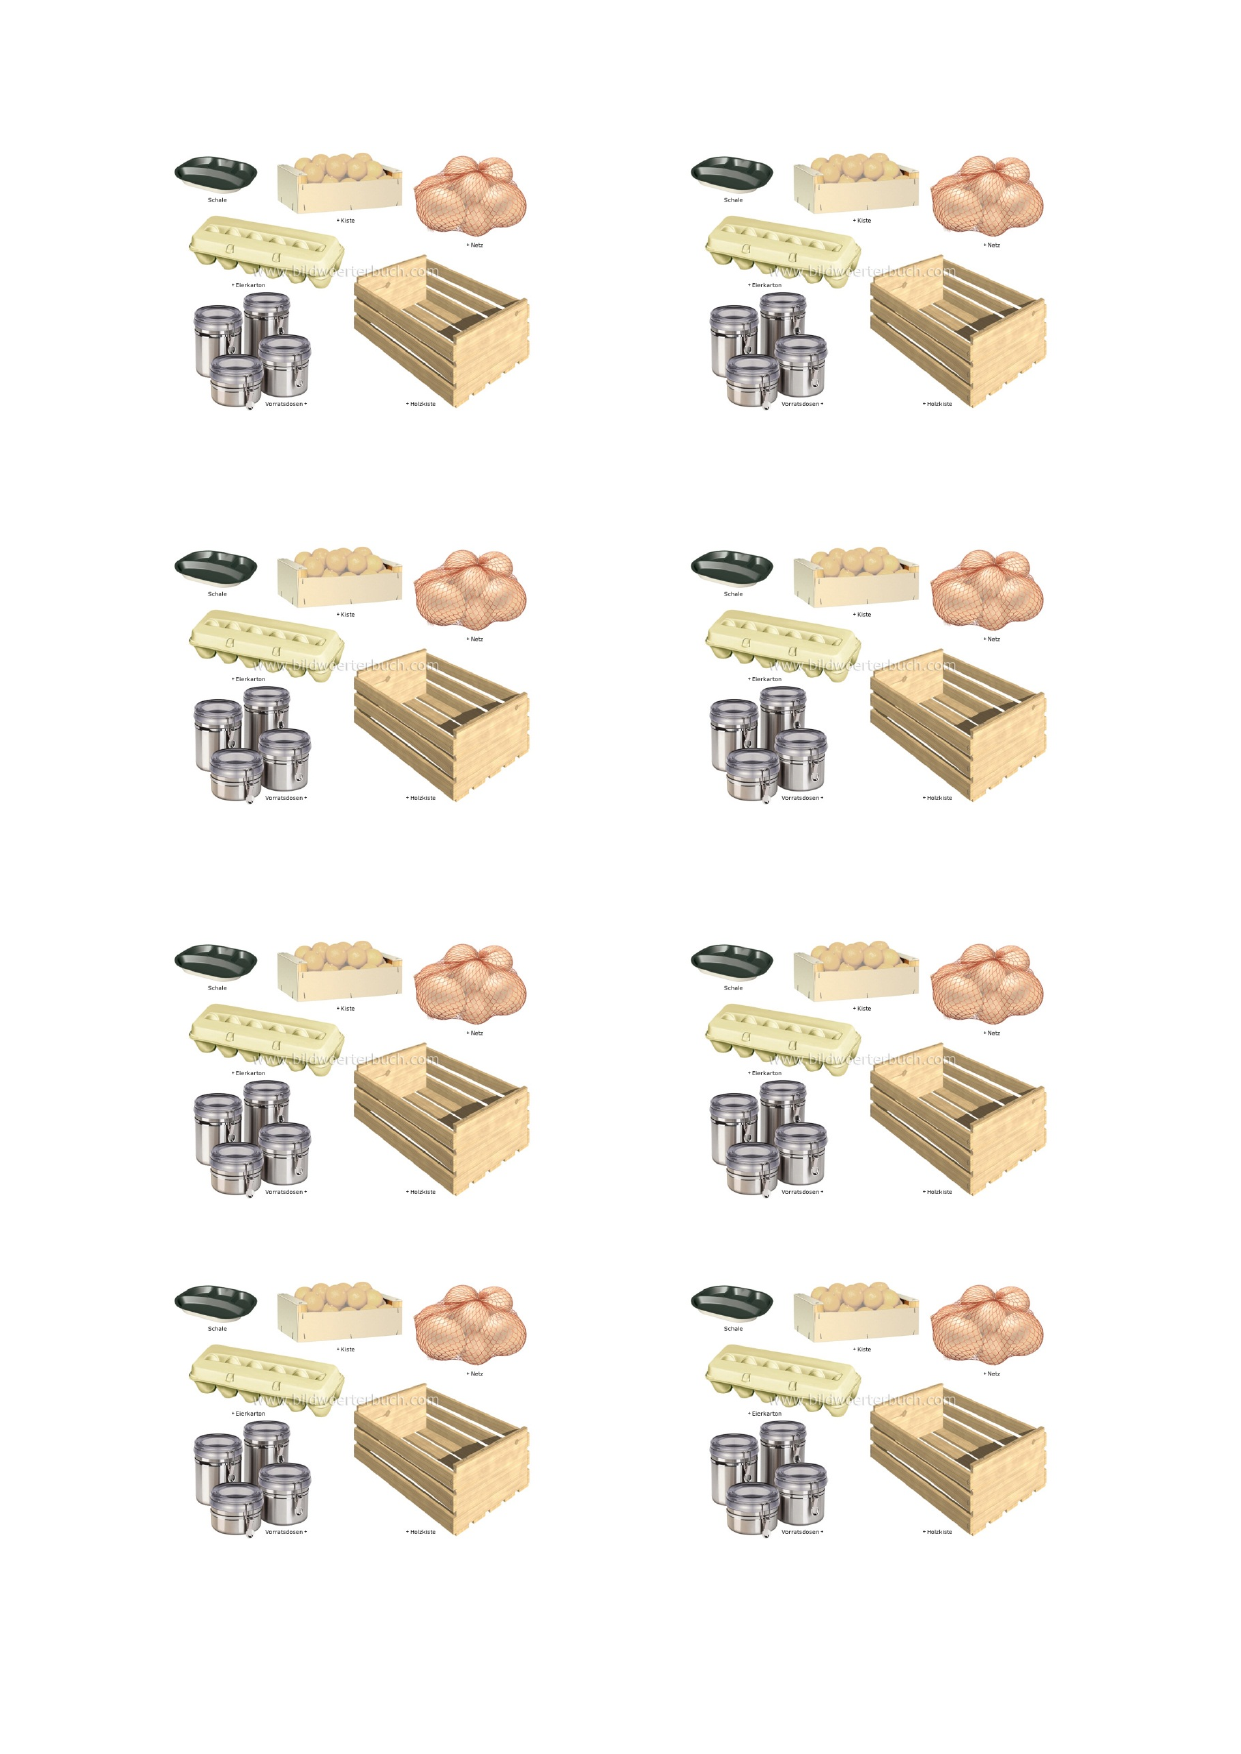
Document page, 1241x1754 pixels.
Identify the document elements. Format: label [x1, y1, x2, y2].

picture [147, 147, 547, 411]
picture [663, 147, 1064, 411]
picture [663, 935, 1064, 1199]
picture [663, 541, 1064, 805]
picture [147, 935, 547, 1199]
picture [147, 541, 547, 805]
picture [147, 1276, 547, 1539]
picture [663, 1276, 1064, 1539]
